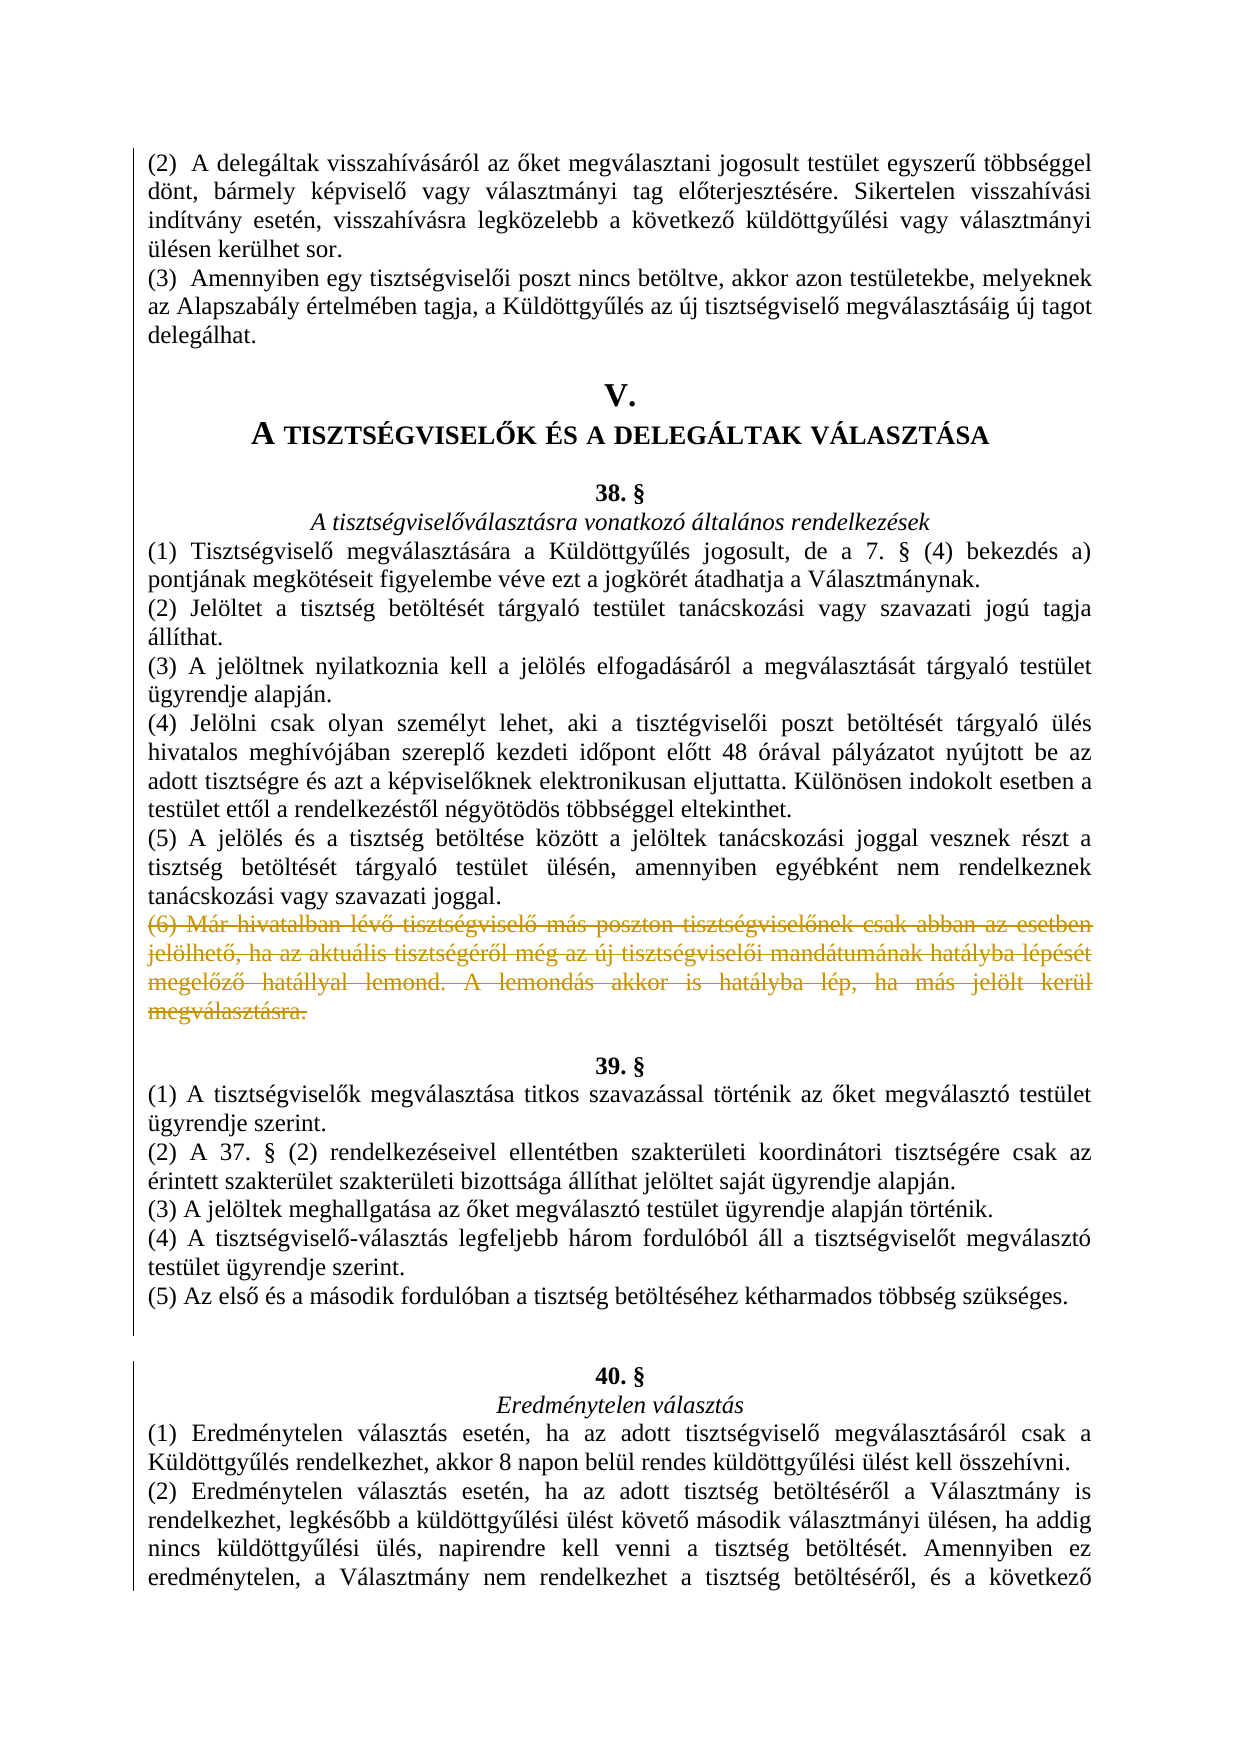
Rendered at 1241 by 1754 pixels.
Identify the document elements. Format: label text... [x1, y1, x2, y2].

text (1) Eredménytelen választás esetén, ha az adott tisztségviselő megválasztásáról csak a Küldöttgyűlés rendelkezhet, akkor 8 napon belül rendes küldöttgyűlési ülést kell összehívni. [148, 1418, 1093, 1476]
text (2) A 37. § (2) rendelkezéseivel ellentétben szakterületi koordinátori tisztségére csak az érintett szakterület szakterületi bizottsága állíthat jelöltet saját ügyrendje alapján. [148, 1137, 1093, 1194]
text A tisztségviselőválasztásra vonatkozó általános rendelkezések [148, 507, 1093, 536]
text (4) Jelölni csak olyan személyt lehet, aki a tisztégviselői poszt betöltését tárgyaló ülés hivatalos meghívójában szereplő kezdeti időpont előtt 48 órával pályázatot nyújtott be az adott tisztségre és azt a képviselőknek elektronikusan eljuttatta. Különösen indokolt esetben a testület ettől a rendelkezéstől négyötödös többséggel eltekinthet. [148, 708, 1093, 823]
text 40. § [148, 1361, 1093, 1390]
text (3) A jelöltnek nyilatkoznia kell a jelölés elfogadásáról a megválasztását tárgyaló testület ügyrendje alapján. [148, 651, 1093, 708]
text (5) A jelölés és a tisztség betöltése között a jelöltek tanácskozási joggal vesznek részt a tisztség betöltését tárgyaló testület ülésén, amennyiben egyébként nem rendelkeznek tanácskozási vagy szavazati joggal. [148, 823, 1093, 909]
text Eredménytelen választás [148, 1390, 1093, 1418]
text V. [148, 375, 1093, 413]
text 38. § [148, 478, 1093, 507]
text 39. § [148, 1051, 1093, 1079]
text A tisztségviselők és a delegáltak választása [148, 413, 1093, 452]
text (1) Tisztségviselő megválasztására a Küldöttgyűlés jogosult, de a 7. § (4) bekezdés a) pontjának megkötéseit figyelembe véve ezt a jogkörét átadhatja a Választmánynak. [148, 536, 1093, 593]
text (5) Az első és a második fordulóban a tisztség betöltéséhez kétharmados többség szükséges. [148, 1281, 1093, 1309]
text (2) A delegáltak visszahívásáról az őket megválasztani jogosult testület egyszerű többséggel dönt, bármely képviselő vagy választmányi tag előterjesztésére. Sikertelen visszahívási indítvány esetén, visszahívásra legközelebb a következő küldöttgyűlési vagy választmányi ülésen kerülhet sor. [148, 148, 1093, 263]
text (3) Amennyiben egy tisztségviselői poszt nincs betöltve, akkor azon testületekbe, melyeknek az Alapszabály értelmében tagja, a Küldöttgyűlés az új tisztségviselő megválasztásáig új tagot delegálhat. [148, 263, 1093, 349]
text (2) Jelöltet a tisztség betöltését tárgyaló testület tanácskozási vagy szavazati jogú tagja állíthat. [148, 593, 1093, 651]
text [148, 1476, 1093, 1591]
text (4) A tisztségviselő-választás legfeljebb három fordulóból áll a tisztségviselőt megválasztó testület ügyrendje szerint. [148, 1223, 1093, 1281]
text (1) A tisztségviselők megválasztása titkos szavazással történik az őket megválasztó testület ügyrendje szerint. [148, 1079, 1093, 1137]
text (3) A jelöltek meghallgatása az őket megválasztó testület ügyrendje alapján történik. [148, 1194, 1093, 1223]
